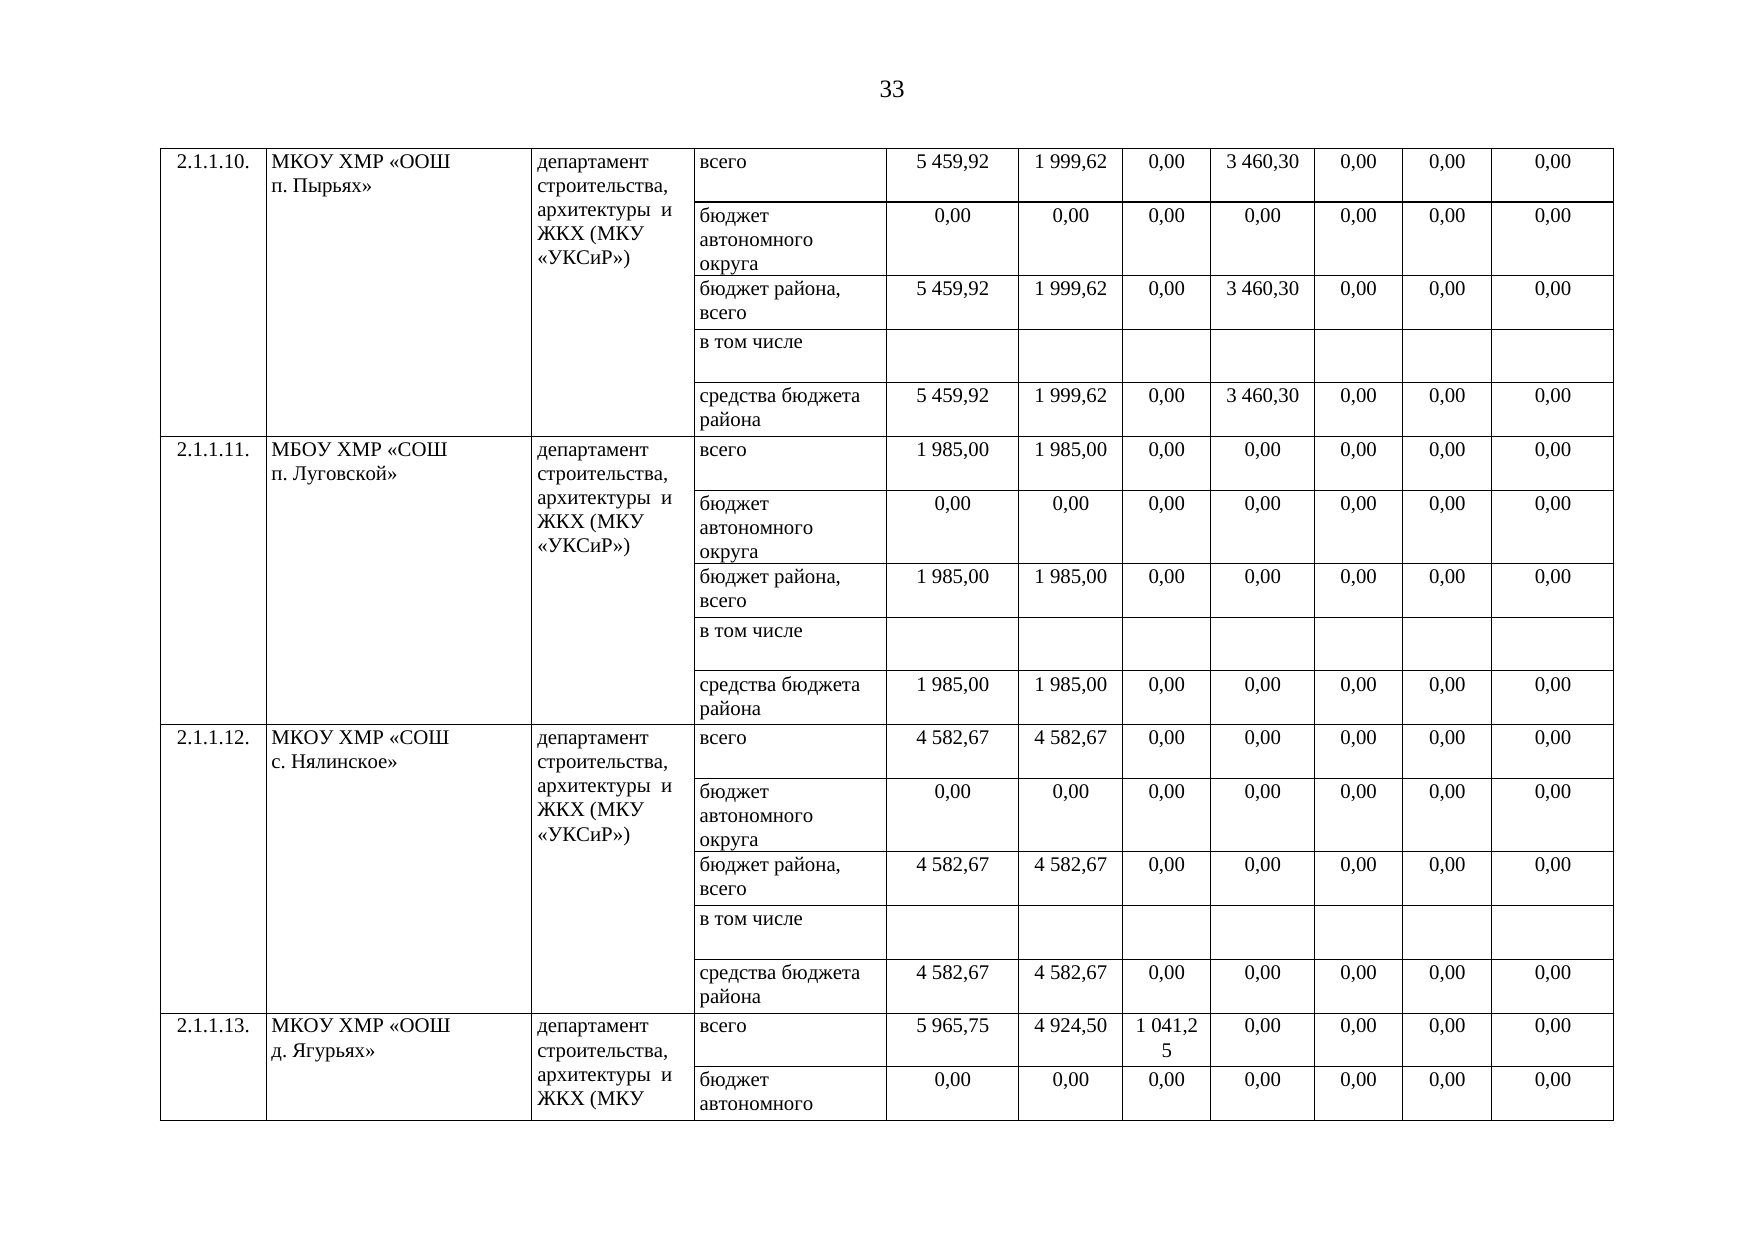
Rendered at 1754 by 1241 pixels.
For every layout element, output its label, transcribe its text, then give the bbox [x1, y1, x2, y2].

table_cell [1211, 618, 1314, 670]
table_cell 3 460,30 [1211, 149, 1314, 201]
table_cell 1 999,62 [1019, 149, 1122, 201]
table_cell 0,00 [1019, 1067, 1122, 1120]
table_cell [695, 1067, 886, 1120]
table_cell 0,00 [1403, 149, 1491, 201]
table_cell 0,00 [1211, 1014, 1314, 1066]
table_cell 0,00 [1492, 960, 1613, 1012]
table_cell [1315, 906, 1402, 959]
table_cell 4 582,67 [1019, 852, 1122, 905]
table_cell 0,00 [1403, 852, 1491, 905]
table_cell 4 582,67 [887, 960, 1018, 1012]
table_cell 0,00 [1492, 383, 1613, 436]
table_cell 0,00 [1315, 203, 1402, 275]
table_cell 4 924,50 [1019, 1014, 1122, 1066]
table_cell 5 459,92 [887, 383, 1018, 436]
table_cell 0,00 [1211, 564, 1314, 617]
table_cell 0,00 [1403, 383, 1491, 436]
table_cell бюджет района, всего [695, 852, 886, 905]
table_cell департамент строительства, архитектуры и ЖКХ (МКУ «УКСиР») [532, 437, 694, 724]
table_cell 0,00 [1315, 276, 1402, 328]
table_cell 0,00 [1211, 725, 1314, 778]
table_cell 0,00 [887, 1067, 1018, 1120]
table_cell 0,00 [1123, 960, 1210, 1012]
table_cell 0,00 [887, 491, 1018, 563]
table_cell 0,00 [1211, 779, 1314, 851]
table_cell 0,00 [1211, 960, 1314, 1012]
table_cell в том числе [695, 618, 886, 670]
table_cell 0,00 [1315, 960, 1402, 1012]
table_cell [1403, 330, 1491, 382]
table_cell 0,00 [1211, 1067, 1314, 1120]
table_cell [1211, 906, 1314, 959]
table_cell 0,00 [1492, 779, 1613, 851]
table_cell МБОУ ХМР «СОШ п. Луговской» [267, 437, 531, 724]
table_cell 0,00 [1123, 779, 1210, 851]
table_cell 0,00 [1403, 1067, 1491, 1120]
table_cell 0,00 [1315, 491, 1402, 563]
table_cell бюджет района, всего [695, 276, 886, 328]
table_cell [1315, 330, 1402, 382]
table_cell 1 985,00 [887, 564, 1018, 617]
table_cell 1 985,00 [1019, 437, 1122, 490]
table_cell [1492, 330, 1613, 382]
table_cell [1019, 330, 1122, 382]
table_cell 0,00 [1123, 491, 1210, 563]
table_cell 1 999,62 [1019, 383, 1122, 436]
table_cell [1123, 618, 1210, 670]
table_cell всего [695, 1014, 886, 1066]
table_cell 0,00 [887, 779, 1018, 851]
table_cell 0,00 [1123, 437, 1210, 490]
table_cell 0,00 [1315, 1067, 1402, 1120]
table_cell 0,00 [1211, 852, 1314, 905]
table_cell 1 041,25 [1123, 1014, 1210, 1066]
table_cell 0,00 [1492, 491, 1613, 563]
table_cell 4 582,67 [1019, 960, 1122, 1012]
table_cell 0,00 [1123, 671, 1210, 724]
table_cell 4 582,67 [887, 725, 1018, 778]
table_cell 0,00 [1403, 491, 1491, 563]
table_cell 0,00 [1211, 203, 1314, 275]
table_cell МКОУ ХМР «ООШ п. Пырьях» [267, 149, 531, 436]
table_cell 0,00 [1315, 149, 1402, 201]
table_cell департамент строительства, архитектуры и ЖКХ (МКУ «УКСиР») [532, 1014, 694, 1120]
table_cell в том числе [695, 906, 886, 959]
table_cell всего [695, 149, 886, 201]
table_cell 0,00 [1492, 1067, 1613, 1120]
table_cell 1 985,00 [887, 437, 1018, 490]
table_cell всего [695, 437, 886, 490]
table_cell средства бюджета района [695, 960, 886, 1012]
table_cell 1 985,00 [1019, 564, 1122, 617]
table_cell 4 582,67 [887, 852, 1018, 905]
table_cell 1 985,00 [887, 671, 1018, 724]
table_cell 0,00 [1315, 383, 1402, 436]
table_cell МКОУ ХМР «ООШ д. Ягурьях» [267, 1014, 531, 1120]
table_cell 0,00 [1315, 1014, 1402, 1066]
table_cell 2.1.1.12. [161, 725, 266, 1012]
table_cell 3 460,30 [1211, 383, 1314, 436]
table_cell [1403, 618, 1491, 670]
table_cell [1123, 906, 1210, 959]
table_cell 0,00 [1403, 276, 1491, 328]
table_cell бюджет автономного округа [695, 203, 886, 275]
table_cell 0,00 [1403, 437, 1491, 490]
table_cell [1403, 906, 1491, 959]
table_cell 0,00 [1123, 1067, 1210, 1120]
table_cell 0,00 [1403, 671, 1491, 724]
table_cell [1019, 906, 1122, 959]
table_cell в том числе [695, 330, 886, 382]
table_cell 0,00 [1211, 437, 1314, 490]
table_cell 2.1.1.10. [161, 149, 266, 436]
table_cell 0,00 [1019, 779, 1122, 851]
table_cell 0,00 [1123, 276, 1210, 328]
table_cell 0,00 [1403, 960, 1491, 1012]
table_cell 5 965,75 [887, 1014, 1018, 1066]
table_cell 0,00 [1492, 149, 1613, 201]
table_cell 0,00 [1492, 1014, 1613, 1066]
table_cell 0,00 [1123, 852, 1210, 905]
table_cell [1211, 330, 1314, 382]
table_cell МКОУ ХМР «СОШ с. Нялинское» [267, 725, 531, 1012]
table_cell 0,00 [1403, 203, 1491, 275]
table_cell 5 459,92 [887, 276, 1018, 328]
table_cell 0,00 [1492, 852, 1613, 905]
table_cell 3 460,30 [1211, 276, 1314, 328]
table_cell 0,00 [887, 203, 1018, 275]
table_cell 0,00 [1123, 383, 1210, 436]
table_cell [532, 149, 694, 436]
table_cell 0,00 [1211, 491, 1314, 563]
table_cell 0,00 [1123, 725, 1210, 778]
table_cell [887, 618, 1018, 670]
table_cell департамент строительства, архитектуры и ЖКХ (МКУ «УКСиР») [532, 725, 694, 1012]
table_cell 0,00 [1315, 564, 1402, 617]
table_cell 0,00 [1211, 671, 1314, 724]
table_cell 5 459,92 [887, 149, 1018, 201]
table_cell 0,00 [1403, 779, 1491, 851]
table_cell всего [695, 725, 886, 778]
table_cell [1019, 618, 1122, 670]
table_cell 2.1.1.11. [161, 437, 266, 724]
table_cell 1 999,62 [1019, 276, 1122, 328]
table_cell 2.1.1.13. [161, 1014, 266, 1120]
table_cell 0,00 [1019, 491, 1122, 563]
table_cell [1123, 330, 1210, 382]
table_cell 0,00 [1492, 276, 1613, 328]
table_cell [887, 330, 1018, 382]
table_cell 0,00 [1315, 671, 1402, 724]
table_cell [1492, 618, 1613, 670]
table_cell 0,00 [1315, 852, 1402, 905]
table_cell 0,00 [1492, 725, 1613, 778]
table_cell 0,00 [1403, 725, 1491, 778]
table_cell 0,00 [1019, 203, 1122, 275]
table_cell 0,00 [1492, 437, 1613, 490]
table_cell 0,00 [1492, 671, 1613, 724]
table_cell 0,00 [1123, 149, 1210, 201]
table_cell 0,00 [1492, 203, 1613, 275]
table_cell 4 582,67 [1019, 725, 1122, 778]
table_cell 0,00 [1403, 1014, 1491, 1066]
table_cell средства бюджета района [695, 671, 886, 724]
table_cell 0,00 [1315, 725, 1402, 778]
table_cell [1492, 906, 1613, 959]
table_cell 0,00 [1315, 779, 1402, 851]
table_cell средства бюджета района [695, 383, 886, 436]
table_cell бюджет автономного округа [695, 779, 886, 851]
table_cell бюджет района, всего [695, 564, 886, 617]
table_cell 0,00 [1403, 564, 1491, 617]
table_cell бюджет автономного округа [695, 491, 886, 563]
table_cell [887, 906, 1018, 959]
table_cell 1 985,00 [1019, 671, 1122, 724]
table_cell 0,00 [1315, 437, 1402, 490]
table_cell 0,00 [1492, 564, 1613, 617]
table_cell 0,00 [1123, 564, 1210, 617]
table_cell [1315, 618, 1402, 670]
table_cell 0,00 [1123, 203, 1210, 275]
